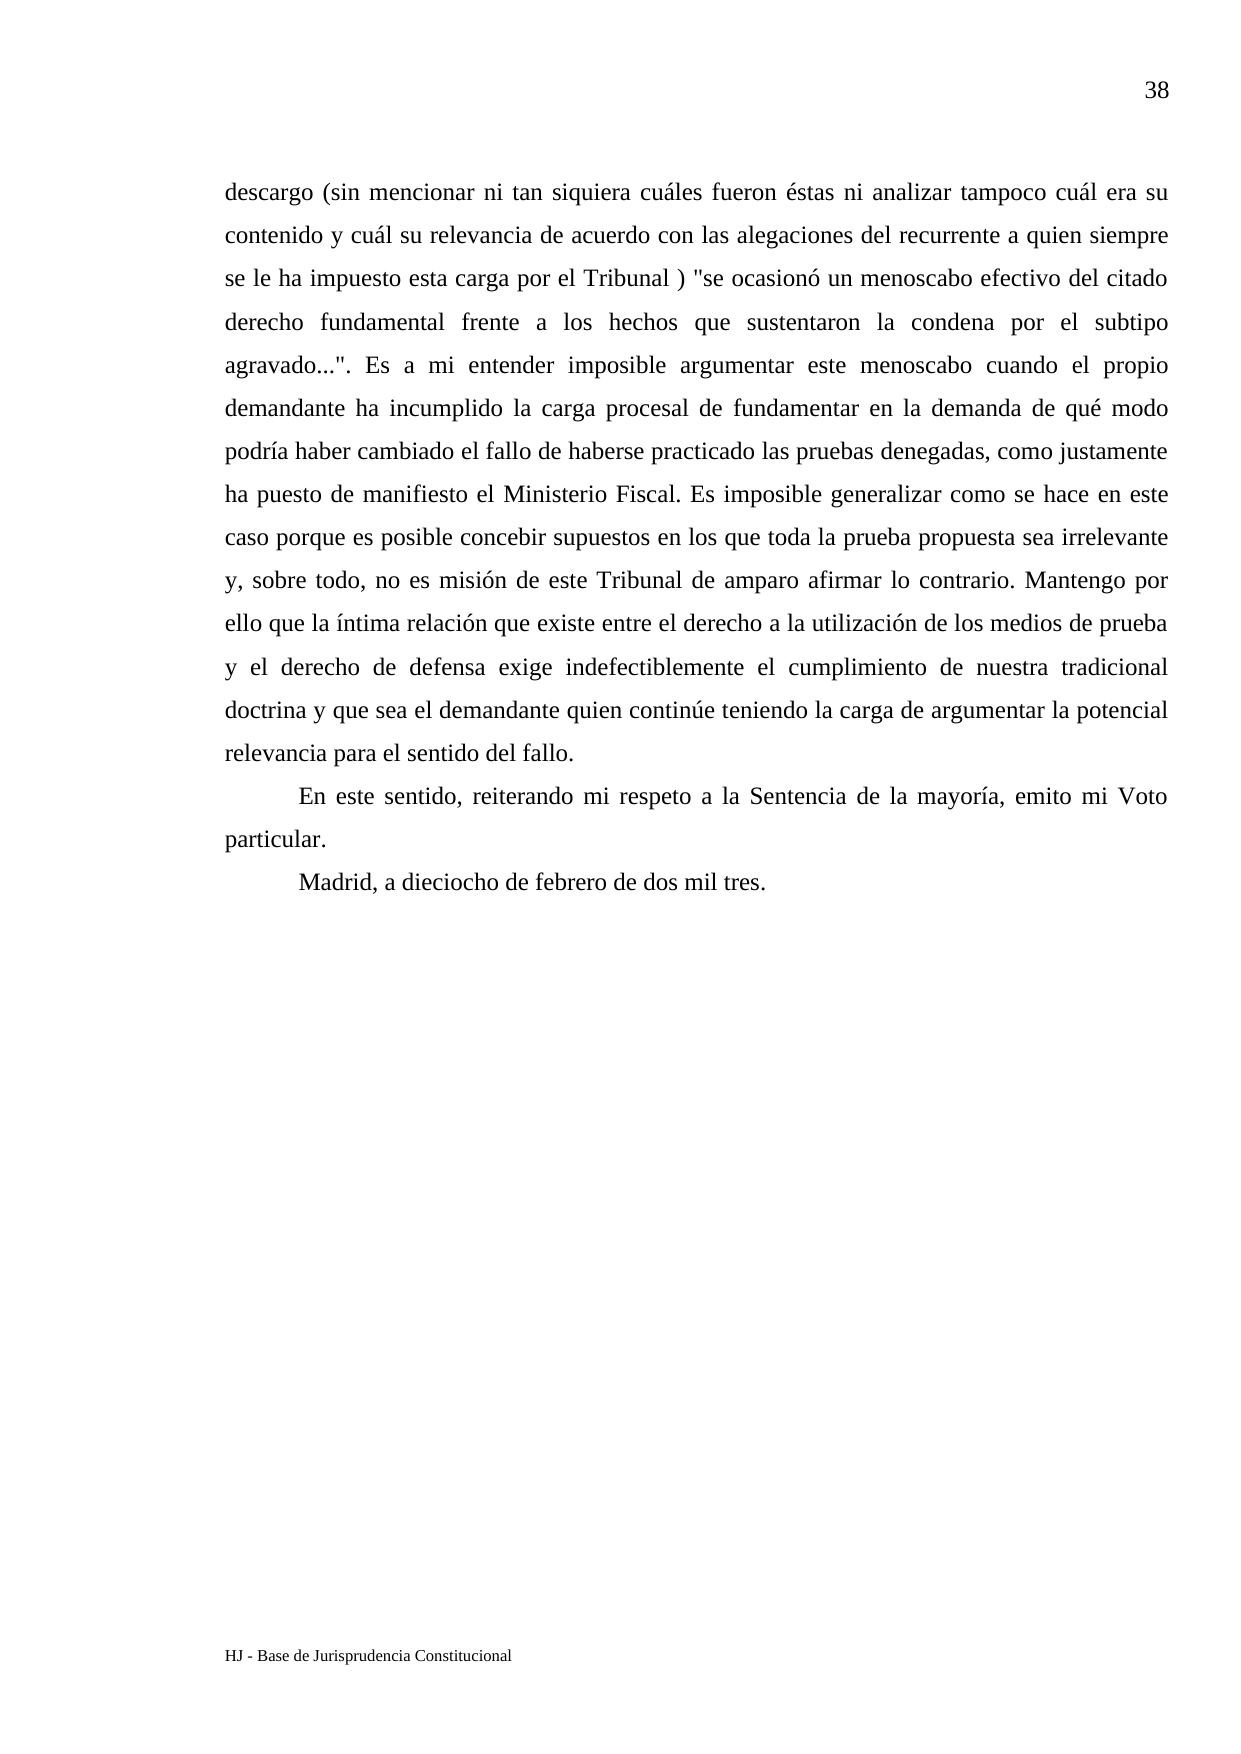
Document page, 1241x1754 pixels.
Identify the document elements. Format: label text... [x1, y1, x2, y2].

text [224, 177, 1169, 767]
text En este sentido, reiterando mi respeto a la Sentencia de la mayoría, emito mi Voto particular. [224, 781, 1169, 853]
text Madrid, a dieciocho de febrero de dos mil tres. [224, 867, 1169, 896]
